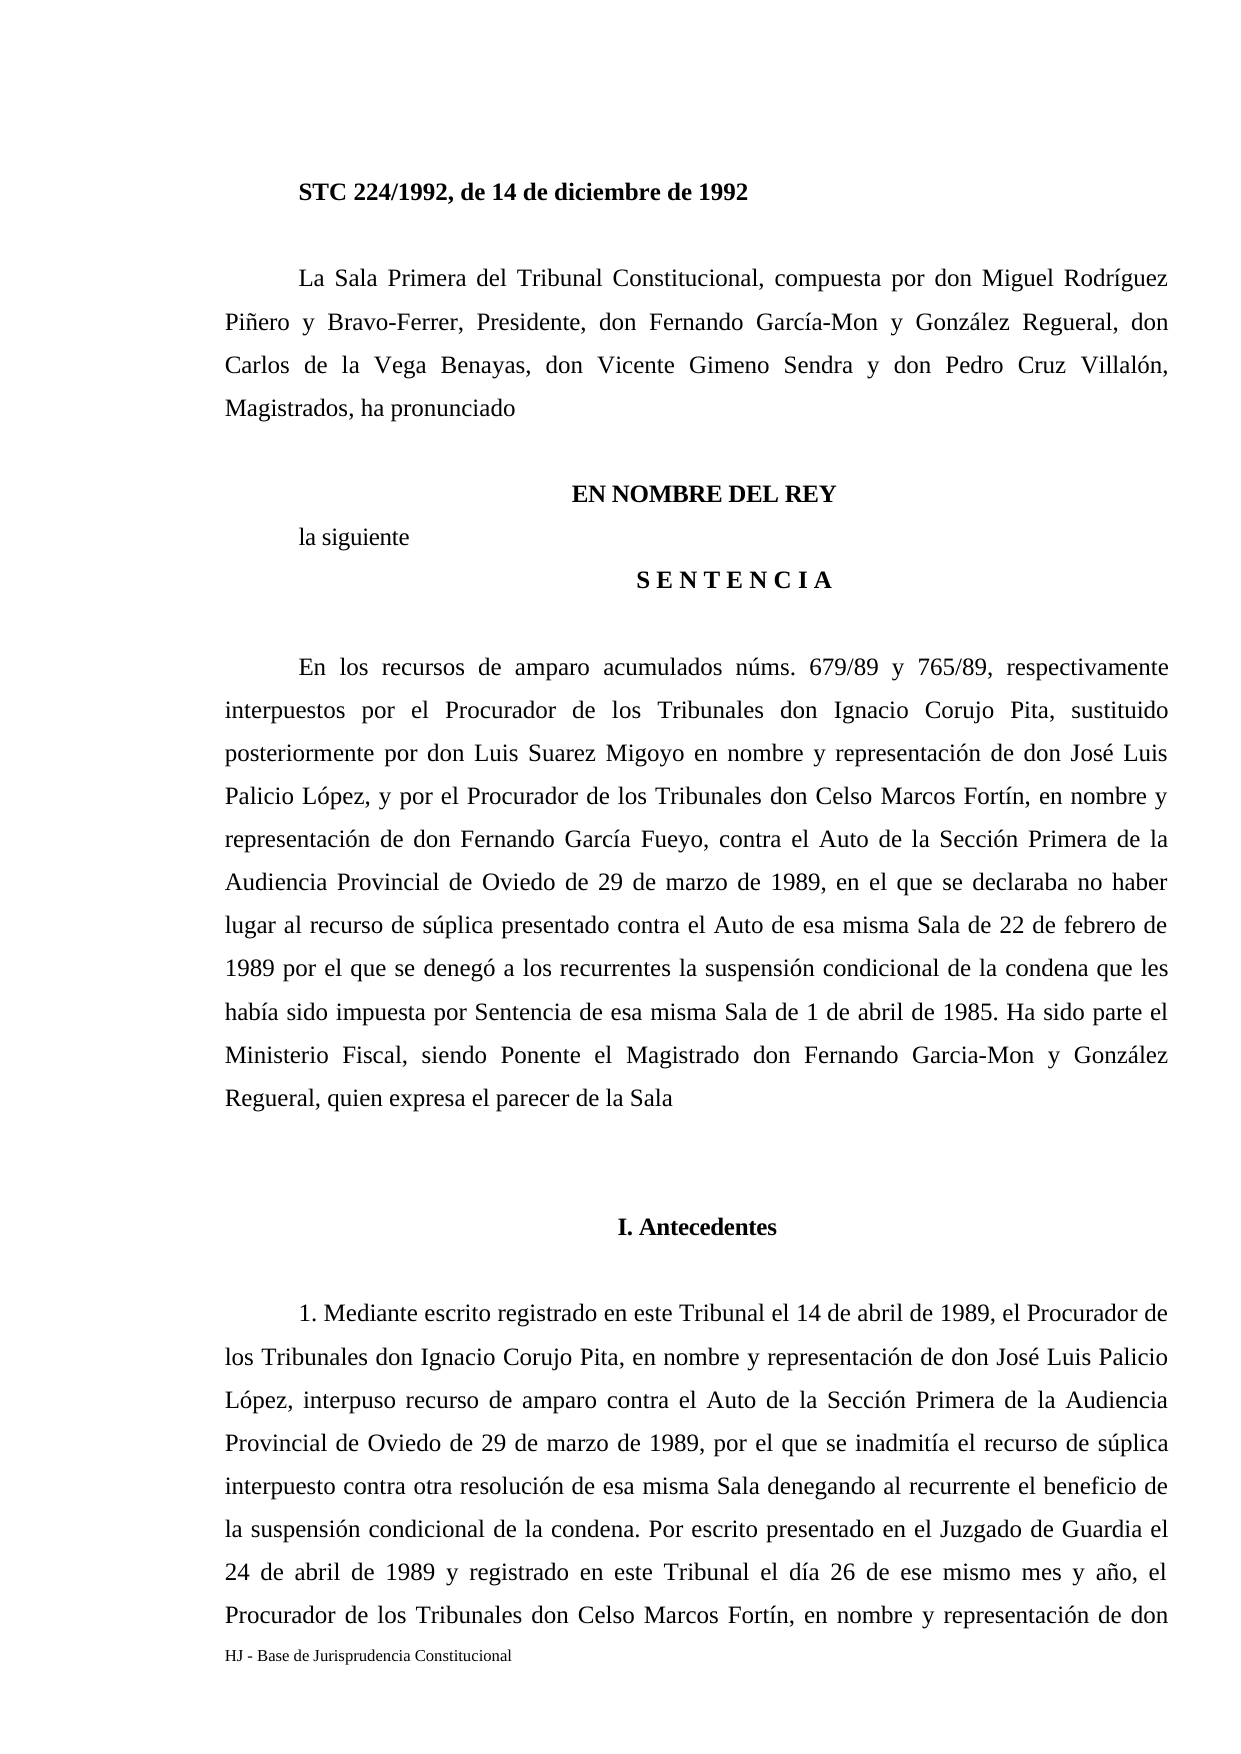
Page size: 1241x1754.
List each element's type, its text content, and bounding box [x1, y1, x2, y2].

text EN NOMBRE DEL REY [224, 479, 1110, 508]
text La Sala Primera del Tribunal Constitucional, compuesta por don Miguel Rodríguez Piñero y Bravo-Ferrer, Presidente, don Fernando García-Mon y González Regueral, don Carlos de la Vega Benayas, don Vicente Gimeno Sendra y don Pedro Cruz Villalón, Magistrados, ha pronunciado [224, 263, 1169, 422]
text STC 224/1992, de 14 de diciembre de 1992 [224, 177, 1169, 206]
text S E N T E N C I A [224, 565, 1169, 594]
text En los recursos de amparo acumulados núms. 679/89 y 765/89, respectivamente interpuestos por el Procurador de los Tribunales don Ignacio Corujo Pita, sustituido posteriormente por don Luis Suarez Migoyo en nombre y representación de don José Luis Palicio López, y por el Procurador de los Tribunales don Celso Marcos Fortín, en nombre y representación de don Fernando García Fueyo, contra el Auto de la Sección Primera de la Audiencia Provincial de Oviedo de 29 de marzo de 1989, en el que se declaraba no haber lugar al recurso de súplica presentado contra el Auto de esa misma Sala de 22 de febrero de 1989 por el que se denegó a los recurrentes la suspensión condicional de la condena que les había sido impuesta por Sentencia de esa misma Sala de 1 de abril de 1985. Ha sido parte el Ministerio Fiscal, siendo Ponente el Magistrado don Fernando Garcia-Mon y González Regueral, quien expresa el parecer de la Sala [224, 652, 1169, 1112]
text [224, 1298, 1169, 1629]
text la siguiente [224, 522, 1110, 551]
text I. Antecedentes [224, 1212, 1169, 1241]
